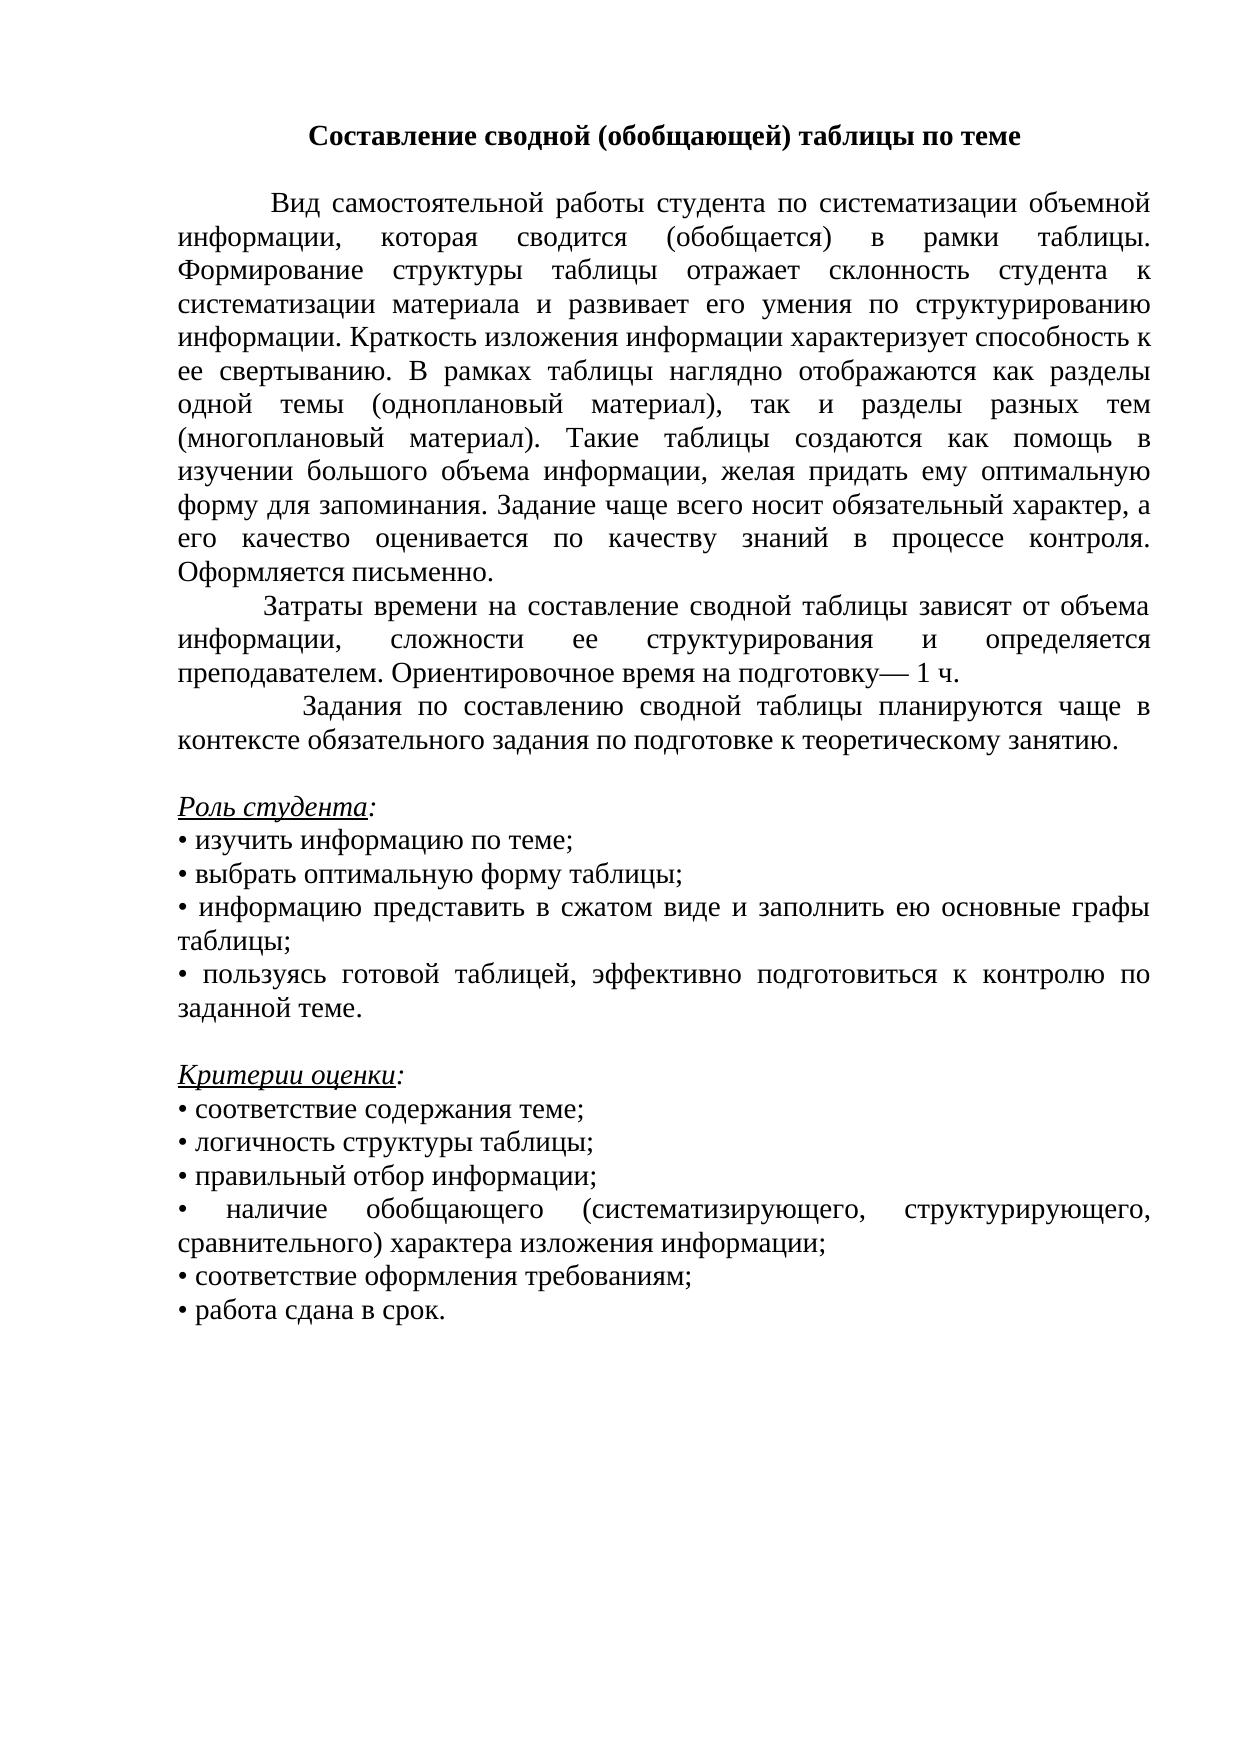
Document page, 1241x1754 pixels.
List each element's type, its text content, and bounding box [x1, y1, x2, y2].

text • пользуясь готовой таблицей, эффективно подготовиться к контролю по заданной теме. [177, 957, 1152, 1024]
text • соответствие оформления требованиям; [177, 1258, 1152, 1292]
text Вид самостоятельной работы студента по систематизации объемной информации, которая сводится (обобщается) в рамки таблицы. Формирование структуры таблицы отражает склонность студента к систематизации материала и развивает его умения по структурированию информации. Краткость изложения информации характеризует способность к ее свертыванию. В рамках таблицы наглядно отображаются как разделы одной темы (одноплановый материал), так и разделы разных тем (многоплановый материал). Такие таблицы создаются как помощь в изучении большого объема информации, желая придать ему оптимальную форму для запоминания. Задание чаще всего носит обязательный характер, а его качество оценивается по качеству знаний в процессе контроля. Оформляется письменно. [177, 185, 1152, 588]
text Критерии оценки: [177, 1057, 1152, 1091]
text Задания по составлению сводной таблицы планируются чаще в контексте обязательного задания по подготовке к теоретическому занятию. [177, 688, 1152, 755]
text • изучить информацию по теме; [177, 822, 1152, 856]
text • работа сдана в срок. [177, 1292, 1152, 1326]
text Составление сводной (обобщающей) таблицы по теме [177, 118, 1152, 152]
text • соответствие содержания теме; [177, 1091, 1152, 1124]
text • выбрать оптимальную форму таблицы; [177, 856, 1152, 889]
text • логичность структуры таблицы; [177, 1124, 1152, 1158]
text • информацию представить в сжатом виде и заполнить ею основные графы таблицы; [177, 889, 1152, 957]
text • наличие обобщающего (систематизирующего, структурирующего, сравнительного) характера изложения информации; [177, 1191, 1152, 1258]
text Роль студента: [177, 789, 1152, 822]
text Затраты времени на составление сводной таблицы зависят от объема информации, сложности ее структурирования и определяется преподавателем. Ориентировочное время на подготовку— 1 ч. [177, 588, 1152, 688]
text • правильный отбор информации; [177, 1158, 1152, 1191]
